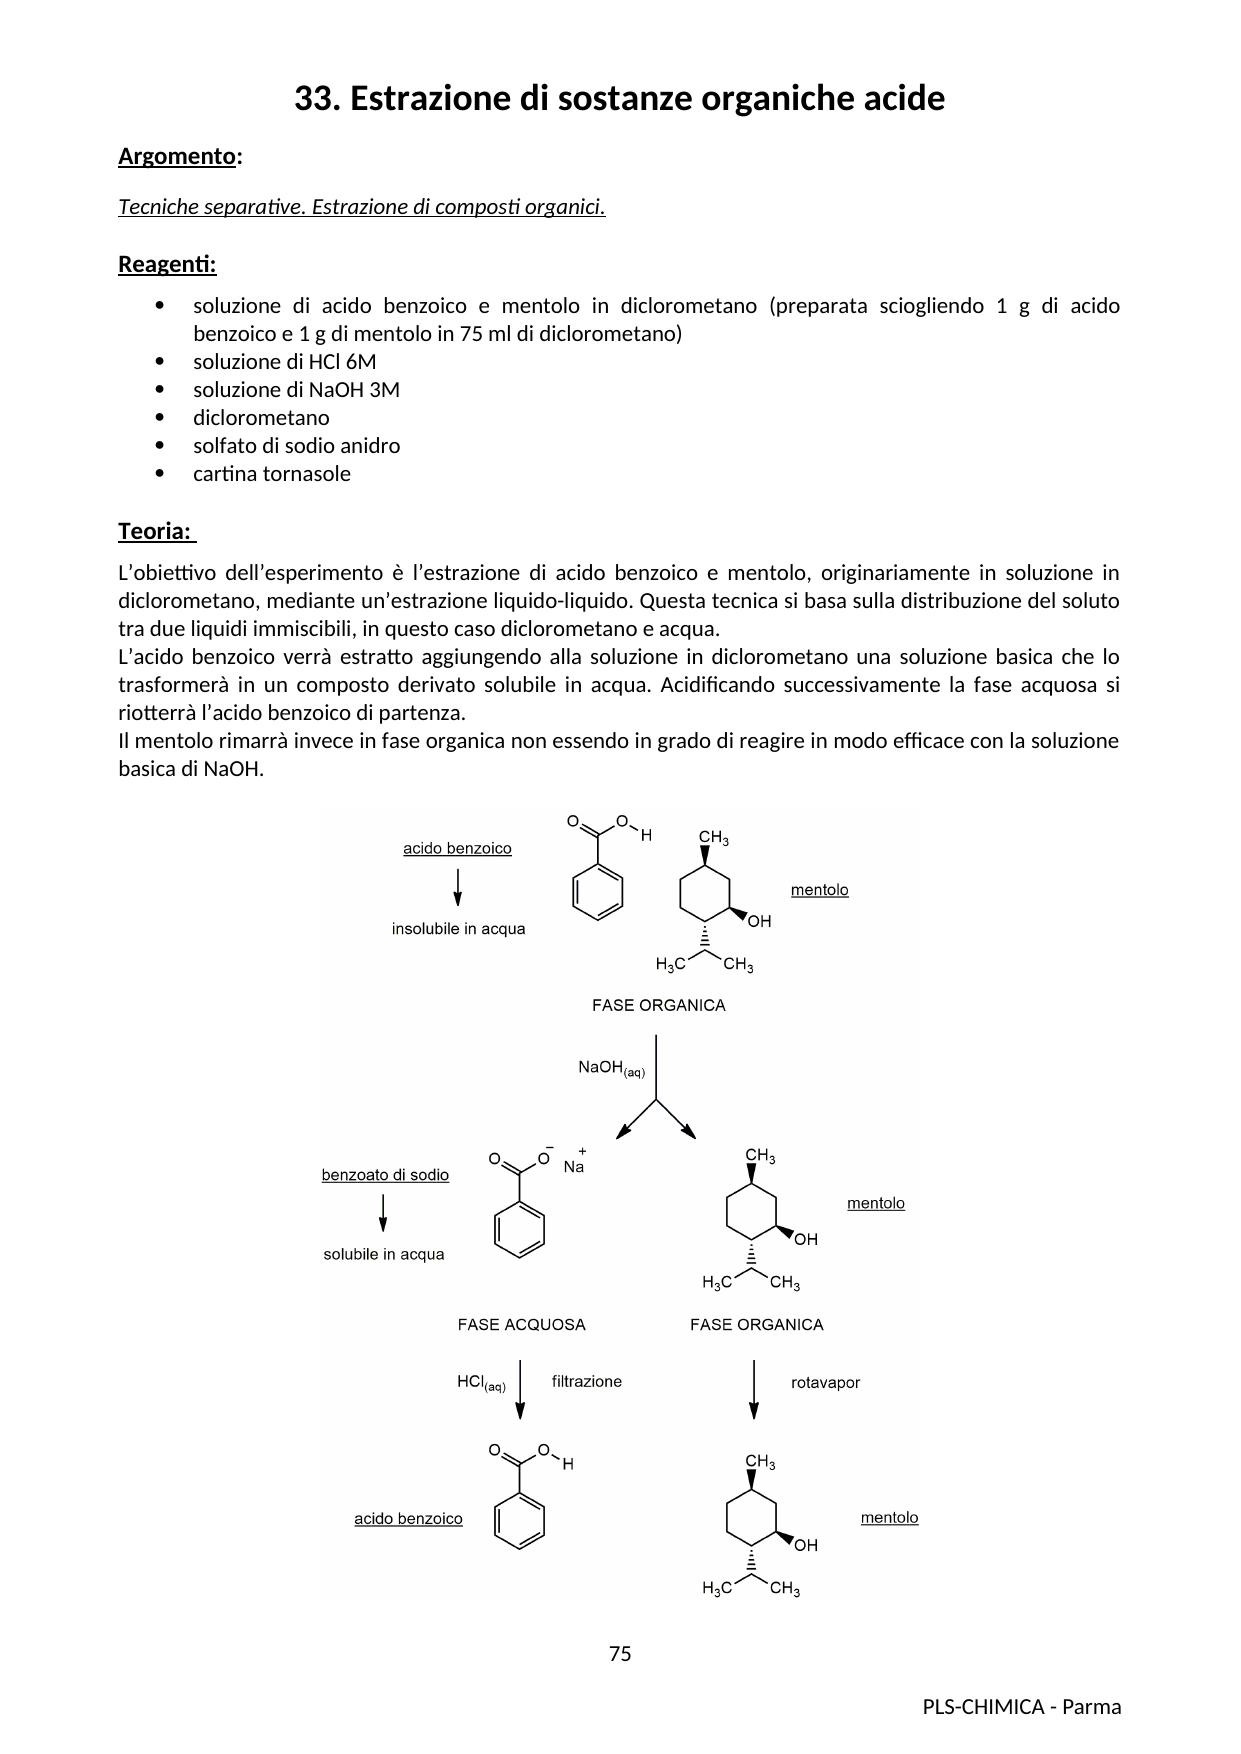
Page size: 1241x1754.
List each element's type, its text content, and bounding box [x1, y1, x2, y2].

text Il mentolo rimarrà invece in fase organica non essendo in grado di reagire in modo efficace con la soluzione basica di NaOH. [118, 726, 1122, 782]
picture [318, 810, 922, 1601]
list soluzione di NaOH 3M [156, 375, 1122, 403]
text Teoria: [118, 515, 1122, 546]
text L’acido benzoico verrà estratto aggiungendo alla soluzione in diclorometano una soluzione basica che lo trasformerà in un composto derivato solubile in acqua. Acidificando successivamente la fase acquosa si riotterrà l’acido benzoico di partenza. [118, 642, 1122, 726]
text L’obiettivo dell’esperimento è l’estrazione di acido benzoico e mentolo, originariamente in soluzione in diclorometano, mediante un’estrazione liquido-liquido. Questa tecnica si basa sulla distribuzione del soluto tra due liquidi immiscibili, in questo caso diclorometano e acqua. [118, 558, 1122, 642]
list diclorometano [156, 403, 1122, 431]
text 33. Estrazione di sostanze organiche acide [118, 74, 1122, 120]
text Argomento: [118, 141, 1122, 171]
list solfato di sodio anidro [156, 431, 1122, 459]
text Tecniche separative. Estrazione di composti organici. [118, 192, 1122, 220]
list soluzione di acido benzoico e mentolo in diclorometano (preparata sciogliendo 1 g di acido benzoico e 1 g di mentolo in 75 ml di diclorometano) [156, 291, 1122, 347]
list cartina tornasole [156, 459, 1122, 487]
list soluzione di HCl 6M [156, 347, 1122, 375]
text Reagenti: [118, 248, 1122, 278]
